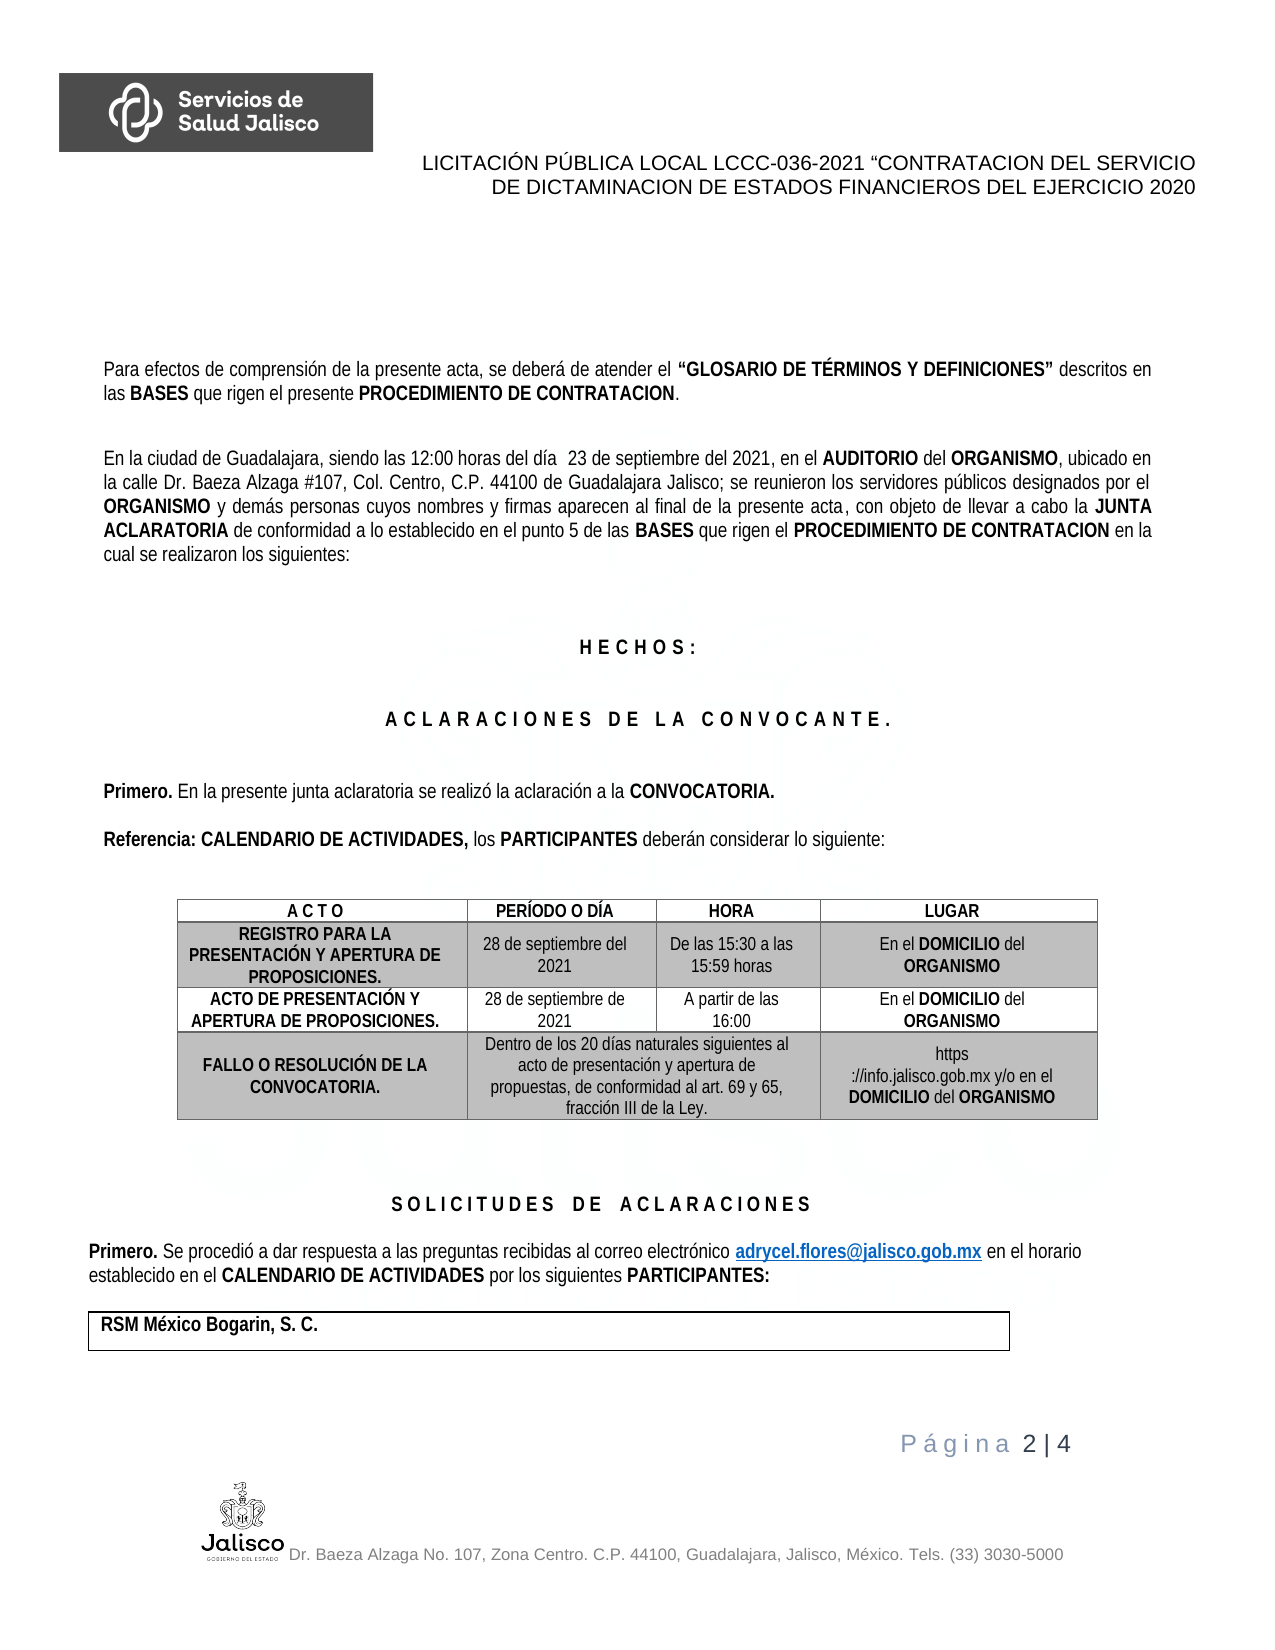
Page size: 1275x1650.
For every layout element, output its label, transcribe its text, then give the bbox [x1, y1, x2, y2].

text Para efectos de comprensión de la presente acta, se deberá de atender el “GLOSARIO DE TÉRMINOS Y DEFINICIONES” descritos en las BASES que rigen el presente PROCEDIMIENTO DE CONTRATACION. [103, 357, 1152, 405]
table_cell A partir de las 16:00 [657, 988, 820, 1031]
table_header LUGAR [821, 900, 1097, 921]
table_cell En el DOMICILIO del ORGANISMO [821, 923, 1097, 987]
picture [59, 73, 374, 152]
table_cell REGISTRO PARA LA PRESENTACIÓN Y APERTURA DE PROPOSICIONES. [178, 923, 467, 987]
table_cell ACTO DE PRESENTACIÓN Y APERTURA DE PROPOSICIONES. [178, 988, 467, 1031]
table_cell De las 15:30 a las 15:59 horas [657, 923, 820, 987]
table_header PERÍODO O DÍA [468, 900, 656, 921]
list Referencia: CALENDARIO DE ACTIVIDADES, los PARTICIPANTES deberán considerar lo siguiente: [103, 827, 1083, 851]
text ACLARACIONES DE LA CONVOCANTE. [177, 707, 1098, 731]
table_cell Dentro de los 20 días naturales siguientes al acto de presentación y apertura de propuestas, de conformidad al art. 69 y 65, fracción III de la Ley. [468, 1033, 820, 1119]
text En la ciudad de Guadalajara, siendo las 12:00 horas del día , en el AUDITORIO del ORGANISMO, ubicado en la calle Dr. Baeza Alzaga #107, Col. Centro, C.P. 44100 de Guadalajara Jalisco; se reunieron los servidores públicos designados por el ORGANISMO y demás personas cuyos nombres y firmas aparecen al final de la presente acta, con objeto de llevar a cabo la JUNTA ACLARATORIA de conformidad a lo establecido en el punto 5 de las BASES que rigen el PROCEDIMIENTO DE CONTRATACION en la cual se realizaron los siguientes: [103, 446, 1152, 566]
list S O L I C I T U D E S D E A C L A R A C I O N E S [118, 1192, 1083, 1216]
table_header HORA [657, 900, 820, 921]
picture [201, 1482, 284, 1561]
table_cell 28 de septiembre del 2021 [468, 923, 656, 987]
text HECHOS: [177, 635, 1098, 659]
table_cell En el DOMICILIO del ORGANISMO [821, 988, 1097, 1031]
table_cell 28 de septiembre de 2021 [468, 988, 656, 1031]
list Primero. En la presente junta aclaratoria se realizó la aclaración a la CONVOCATORIA. [103, 779, 1083, 803]
table_header RSM México Bogarin, S. C. [89, 1313, 1009, 1349]
table_header A C T O [178, 900, 467, 921]
table_cell FALLO O RESOLUCIÓN DE LA CONVOCATORIA. [178, 1033, 467, 1119]
text Primero. Se procedió a dar respuesta a las preguntas recibidas al correo electrónico adrycel.flores@jalisco.gob.mx en el horario establecido en el CALENDARIO DE ACTIVIDADES por los siguientes PARTICIPANTES: [88, 1239, 1122, 1287]
table_cell https ://info.jalisco.gob.mx y/o en el DOMICILIO del ORGANISMO [821, 1033, 1097, 1119]
